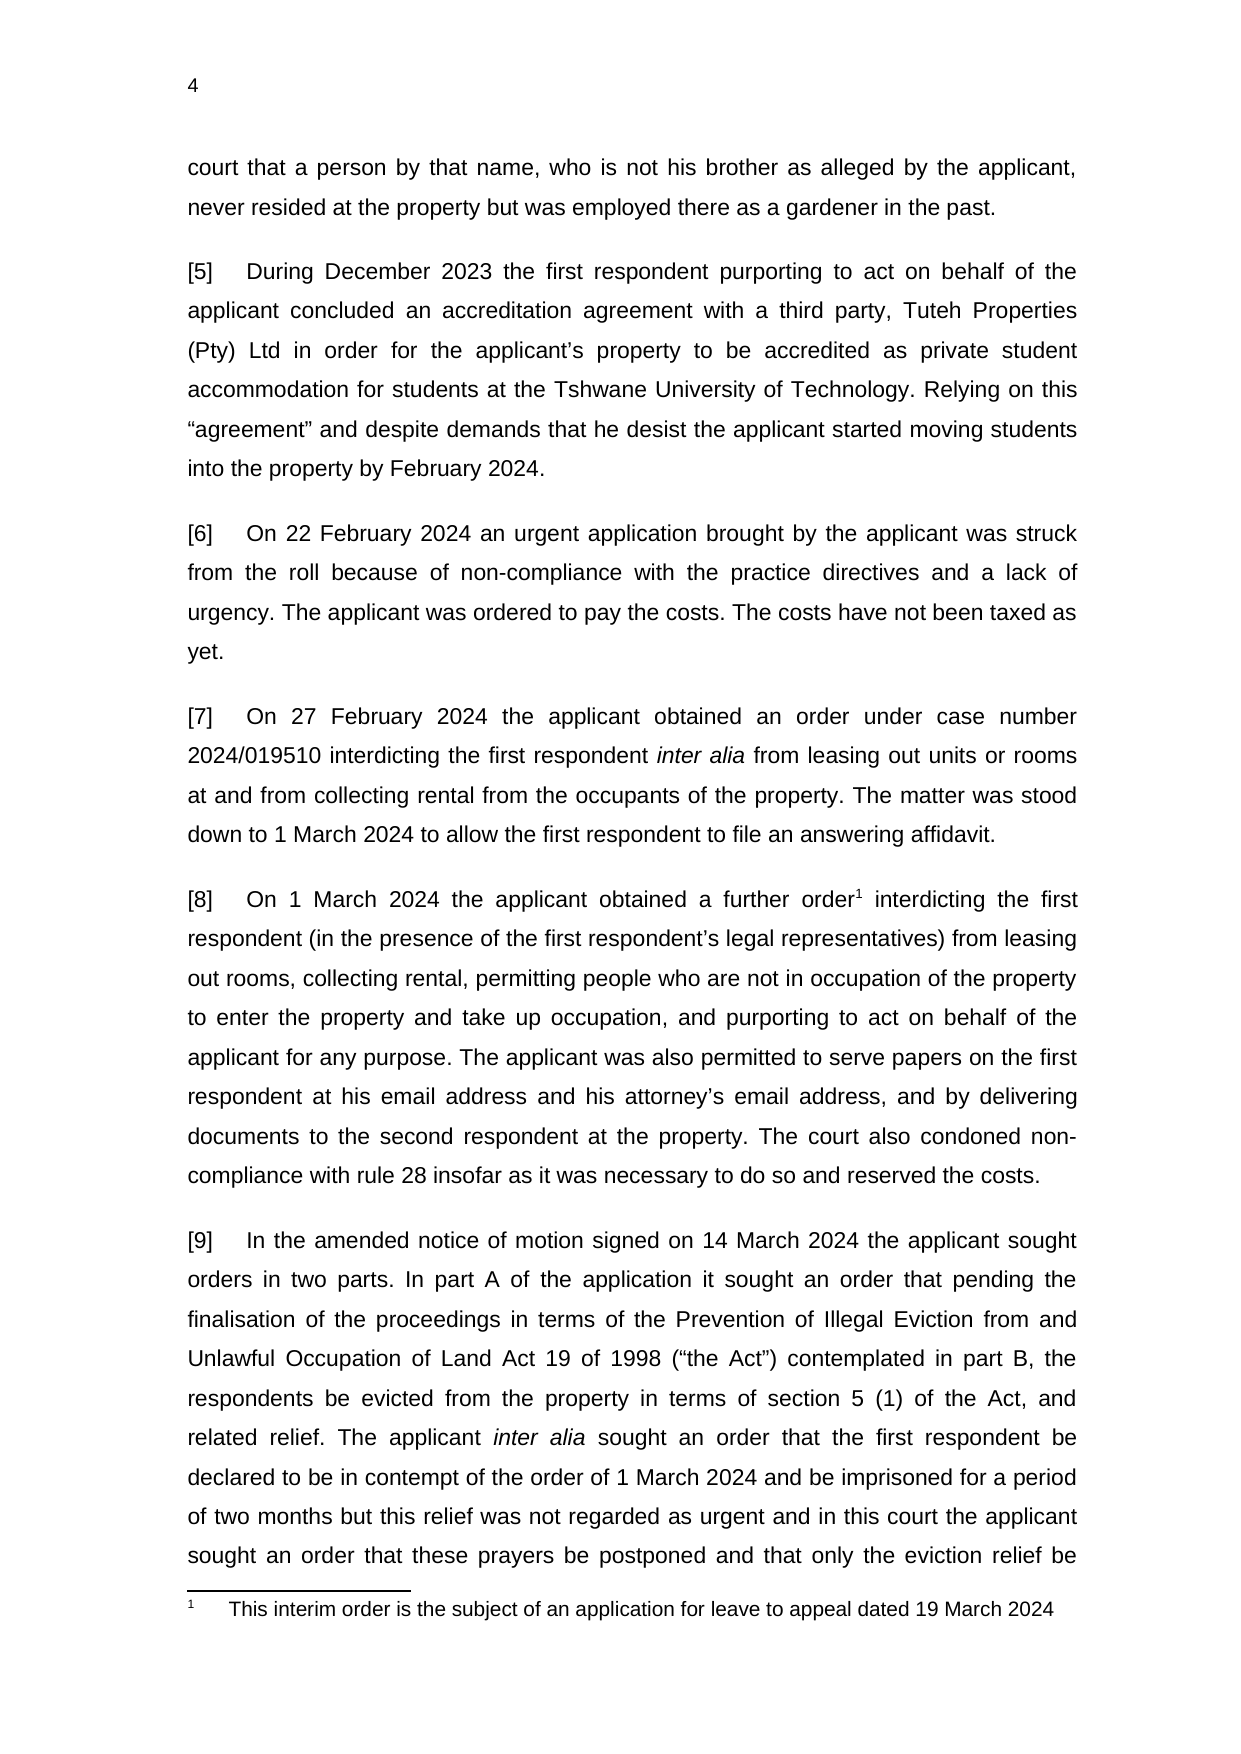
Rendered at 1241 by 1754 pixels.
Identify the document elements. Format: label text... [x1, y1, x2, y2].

text [8] On 1 March 2024 the applicant obtained a further order interdicting the first respondent (in the presence of the first respondent’s legal representatives) from leasing out rooms, collecting rental, permitting people who are not in occupation of the property to enter the property and take up occupation, and purporting to act on behalf of the applicant for any purpose. The applicant was also permitted to serve papers on the first respondent at his email address and his attorney’s email address, and by delivering documents to the second respondent at the property. The court also condoned non-compliance with rule 28 insofar as it was necessary to do so and reserved the costs. [187, 886, 1078, 1188]
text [187, 1227, 1078, 1569]
text [7] On 27 February 2024 the applicant obtained an order under case number 2024/019510 interdicting the first respondent inter alia from leasing out units or rooms at and from collecting rental from the occupants of the property. The matter was stood down to 1 March 2024 to allow the first respondent to file an answering affidavit. [187, 703, 1078, 848]
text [187, 154, 1078, 220]
text [5] During December 2023 the first respondent purporting to act on behalf of the applicant concluded an accreditation agreement with a third party, Tuteh Properties (Pty) Ltd in order for the applicant’s property to be accredited as private student accommodation for students at the Tshwane University of Technology. Relying on this “agreement” and despite demands that he desist the applicant started moving students into the property by February 2024. [187, 258, 1078, 482]
text [6] On 22 February 2024 an urgent application brought by the applicant was struck from the roll because of non-compliance with the practice directives and a lack of urgency. The applicant was ordered to pay the costs. The costs have not been taxed as yet. [187, 520, 1078, 665]
